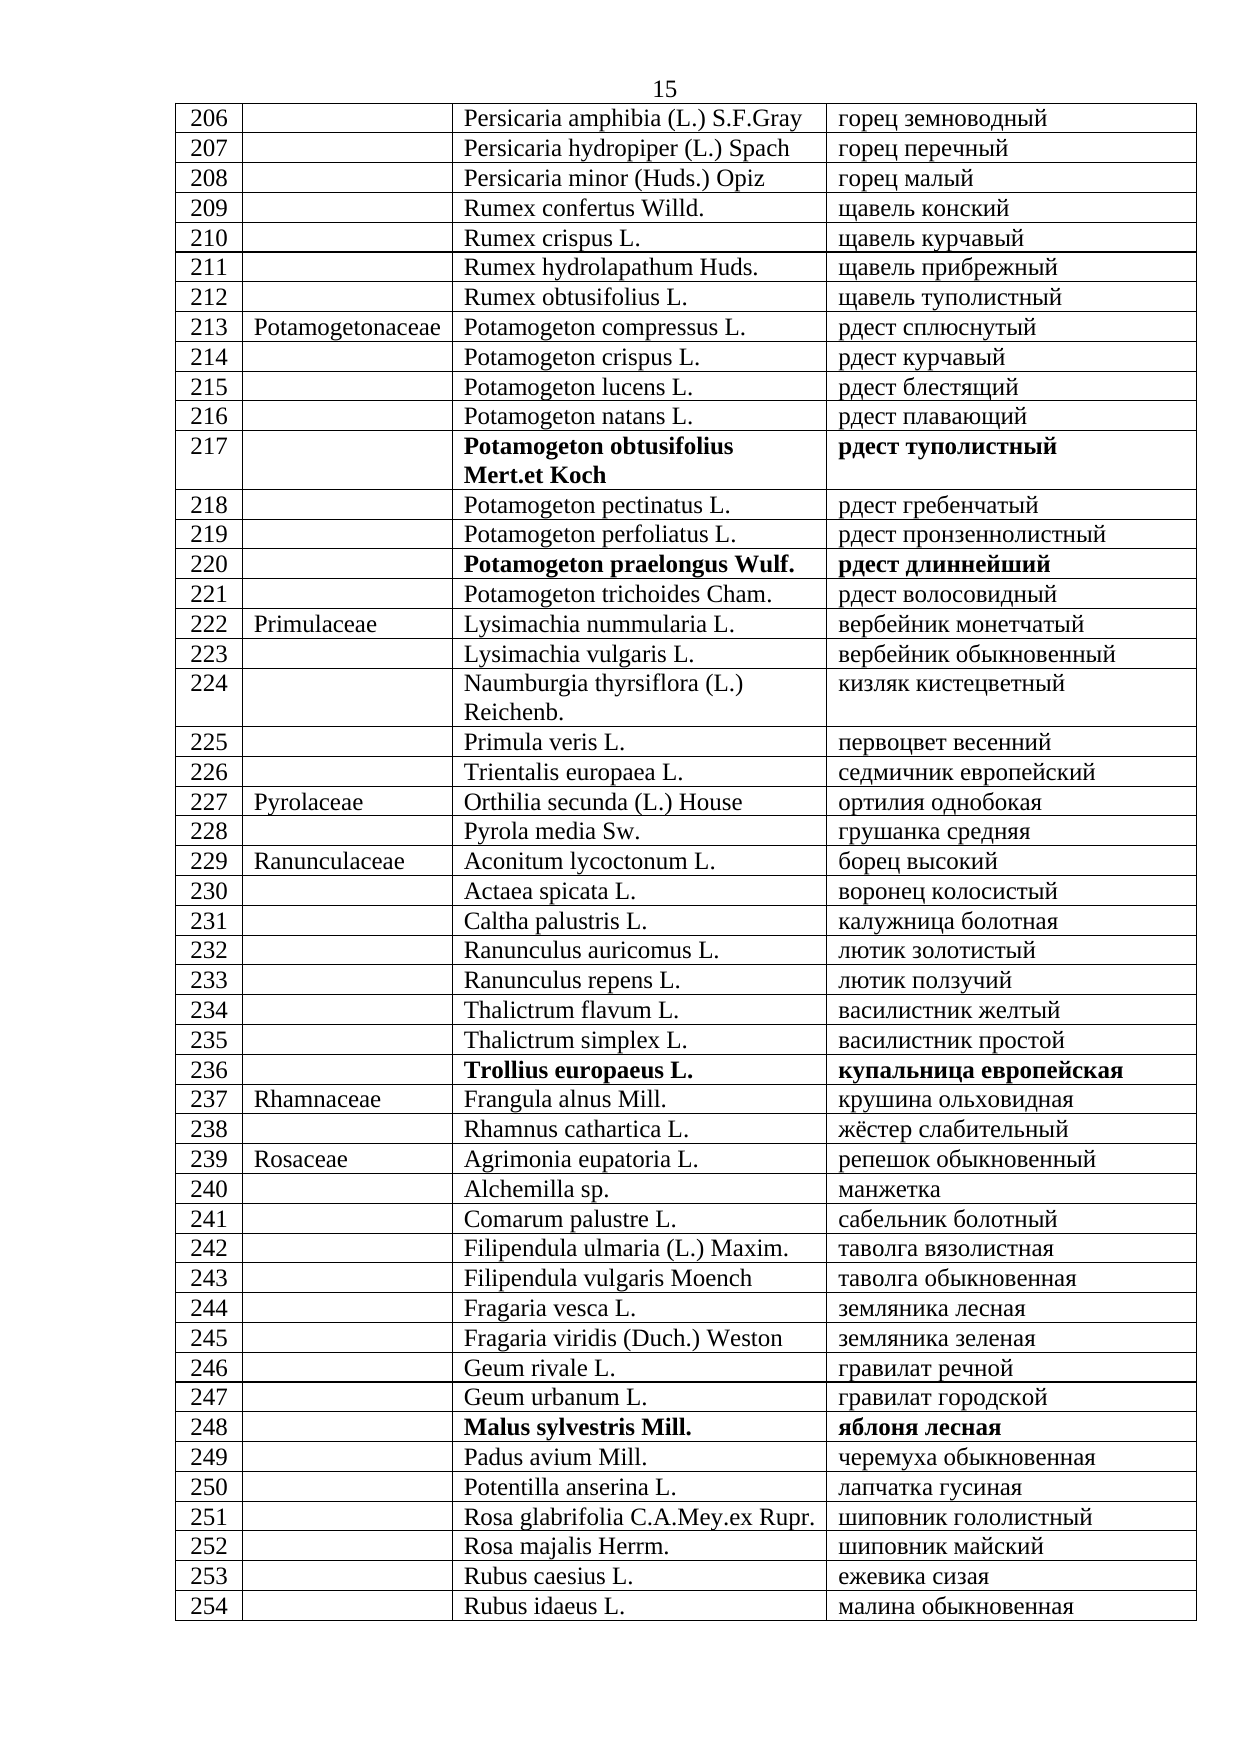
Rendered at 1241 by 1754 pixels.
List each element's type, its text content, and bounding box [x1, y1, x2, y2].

table_cell [243, 1412, 452, 1441]
table_cell 218 [176, 490, 242, 518]
table_cell Rumex confertus Willd. [453, 193, 826, 222]
table_cell 236 [176, 1055, 242, 1083]
table_cell щавель конский [827, 193, 1196, 222]
table_cell рдест курчавый [827, 342, 1196, 371]
table_cell Rhamnus cathartica L. [453, 1114, 826, 1143]
table_cell 248 [176, 1412, 242, 1441]
table_cell [243, 1591, 452, 1620]
table_cell 234 [176, 995, 242, 1024]
table_cell [243, 1263, 452, 1292]
table_cell 230 [176, 876, 242, 905]
table_cell [243, 342, 452, 371]
table_cell Potamogeton trichoides Cham. [453, 579, 826, 608]
table_cell 224 [176, 669, 242, 726]
table_cell щавель прибрежный [827, 253, 1196, 281]
table_cell Agrimonia eupatoria L. [453, 1144, 826, 1173]
table_cell [243, 1174, 452, 1203]
table_cell Rhamnaceae [243, 1085, 452, 1113]
table_cell черемуха обыкновенная [827, 1442, 1196, 1471]
table_cell Rubus idaeus L. [453, 1591, 826, 1620]
table_cell Potentilla anserina L. [453, 1472, 826, 1501]
table_cell щавель туполистный [827, 282, 1196, 311]
table_cell Ranunculaceae [243, 846, 452, 875]
table_cell 246 [176, 1353, 242, 1381]
table_cell 231 [176, 906, 242, 934]
table_cell Caltha palustris L. [453, 906, 826, 934]
table_cell 245 [176, 1323, 242, 1352]
table_cell [243, 965, 452, 994]
table_cell яблоня лесная [827, 1412, 1196, 1441]
table_cell 209 [176, 193, 242, 222]
table_cell жёстер слабительный [827, 1114, 1196, 1143]
table_cell кизляк кистецветный [827, 669, 1196, 726]
table_cell шиповник гололистный [827, 1502, 1196, 1530]
table_cell 219 [176, 520, 242, 548]
table_cell 239 [176, 1144, 242, 1173]
table_cell 214 [176, 342, 242, 371]
table_cell [243, 1502, 452, 1530]
table_cell [243, 906, 452, 934]
table_cell 241 [176, 1204, 242, 1232]
table_cell первоцвет весенний [827, 727, 1196, 756]
table_cell [243, 1234, 452, 1262]
table_cell 232 [176, 936, 242, 964]
table_cell Pyrola media Sw. [453, 816, 826, 845]
table_cell 250 [176, 1472, 242, 1501]
table_cell [243, 1055, 452, 1083]
table_cell Rumex crispus L. [453, 223, 826, 251]
table_cell рдест блестящий [827, 372, 1196, 400]
table_cell [243, 549, 452, 578]
table_cell 212 [176, 282, 242, 311]
table_cell 253 [176, 1561, 242, 1590]
table_cell земляника лесная [827, 1293, 1196, 1322]
table_cell щавель курчавый [827, 223, 1196, 251]
table_cell [243, 1442, 452, 1471]
table_cell [243, 193, 452, 222]
table_cell [243, 1561, 452, 1590]
table_cell 207 [176, 133, 242, 162]
table_cell 233 [176, 965, 242, 994]
table_cell Lysimachia vulgaris L. [453, 639, 826, 667]
table_cell 243 [176, 1263, 242, 1292]
table_cell [243, 1531, 452, 1560]
table_cell Comarum palustre L. [453, 1204, 826, 1232]
table_cell горец земноводный [827, 104, 1196, 132]
table_cell 242 [176, 1234, 242, 1262]
table_cell таволга вязолистная [827, 1234, 1196, 1262]
table_cell [243, 104, 452, 132]
table_cell [243, 401, 452, 430]
table_cell рдест длиннейший [827, 549, 1196, 578]
table_cell Ranunculus repens L. [453, 965, 826, 994]
table_cell 254 [176, 1591, 242, 1620]
table_cell 247 [176, 1383, 242, 1411]
table_cell 222 [176, 609, 242, 638]
table_cell манжетка [827, 1174, 1196, 1203]
table_cell Potamogeton pectinatus L. [453, 490, 826, 518]
table_cell Potamogeton crispus L. [453, 342, 826, 371]
table_cell лютик ползучий [827, 965, 1196, 994]
table_cell 252 [176, 1531, 242, 1560]
table_cell [243, 372, 452, 400]
table_cell 223 [176, 639, 242, 667]
table_cell лютик золотистый [827, 936, 1196, 964]
table_cell василистник желтый [827, 995, 1196, 1024]
table_cell рдест пронзеннолистный [827, 520, 1196, 548]
table_cell 227 [176, 787, 242, 815]
table_cell рдест гребенчатый [827, 490, 1196, 518]
table_cell Trientalis europaea L. [453, 757, 826, 786]
table_cell ортилия однобокая [827, 787, 1196, 815]
table_cell 235 [176, 1025, 242, 1054]
table_cell 228 [176, 816, 242, 845]
table_cell Fragaria vesca L. [453, 1293, 826, 1322]
table_cell воронец колосистый [827, 876, 1196, 905]
table_cell Actaea spicata L. [453, 876, 826, 905]
table_cell борец высокий [827, 846, 1196, 875]
table_cell малина обыкновенная [827, 1591, 1196, 1620]
table_cell Potamogeton perfoliatus L. [453, 520, 826, 548]
table_cell Alchemilla sp. [453, 1174, 826, 1203]
table_cell 217 [176, 431, 242, 489]
table_cell шиповник майский [827, 1531, 1196, 1560]
table_cell Primula veris L. [453, 727, 826, 756]
table_cell 220 [176, 549, 242, 578]
table_cell [243, 1472, 452, 1501]
table_cell [243, 223, 452, 251]
table_cell вербейник обыкновенный [827, 639, 1196, 667]
table_cell седмичник европейский [827, 757, 1196, 786]
table_cell Lysimachia nummularia L. [453, 609, 826, 638]
table_cell горец малый [827, 163, 1196, 192]
table_cell таволга обыкновенная [827, 1263, 1196, 1292]
table_cell 225 [176, 727, 242, 756]
table_cell Potamogeton compressus L. [453, 312, 826, 341]
table_cell [243, 1293, 452, 1322]
table_cell Malus sylvestris Mill. [453, 1412, 826, 1441]
table_cell Thalictrum simplex L. [453, 1025, 826, 1054]
table_cell Orthilia secunda (L.) House [453, 787, 826, 815]
table_cell Potamogetonaceae [243, 312, 452, 341]
table_cell гравилат городской [827, 1383, 1196, 1411]
table_cell [243, 1323, 452, 1352]
table_cell Potamogeton lucens L. [453, 372, 826, 400]
table_cell 210 [176, 223, 242, 251]
table_cell [243, 639, 452, 667]
table_cell 251 [176, 1502, 242, 1530]
table_cell 226 [176, 757, 242, 786]
table_cell Rumex obtusifolius L. [453, 282, 826, 311]
table_cell Filipendula ulmaria (L.) Maxim. [453, 1234, 826, 1262]
table_cell 238 [176, 1114, 242, 1143]
table_cell 240 [176, 1174, 242, 1203]
table_cell грушанка средняя [827, 816, 1196, 845]
table_cell калужница болотная [827, 906, 1196, 934]
table_cell Persicaria amphibia (L.) S.F.Gray [453, 104, 826, 132]
table_cell 237 [176, 1085, 242, 1113]
table_cell [243, 1114, 452, 1143]
table_cell [243, 936, 452, 964]
table_cell 208 [176, 163, 242, 192]
table_cell Padus avium Mill. [453, 1442, 826, 1471]
table_cell 206 [176, 104, 242, 132]
table_cell 215 [176, 372, 242, 400]
table_cell 213 [176, 312, 242, 341]
table_cell Persicaria minor (Huds.) Opiz [453, 163, 826, 192]
table_cell репешок обыкновенный [827, 1144, 1196, 1173]
table_cell [243, 431, 452, 489]
table_cell Rosa majalis Herrm. [453, 1531, 826, 1560]
table_cell [243, 282, 452, 311]
table_cell [243, 876, 452, 905]
table_cell [243, 995, 452, 1024]
table_cell Pyrolaceae [243, 787, 452, 815]
table_cell земляника зеленая [827, 1323, 1196, 1352]
table_cell Rosa glabrifolia C.A.Mey.ex Rupr. [453, 1502, 826, 1530]
table_cell ежевика сизая [827, 1561, 1196, 1590]
table_cell [243, 490, 452, 518]
table_cell 216 [176, 401, 242, 430]
table_cell Geum urbanum L. [453, 1383, 826, 1411]
table_cell 244 [176, 1293, 242, 1322]
table_cell [243, 669, 452, 726]
table_cell горец перечный [827, 133, 1196, 162]
table_cell [243, 816, 452, 845]
table_cell [243, 1353, 452, 1381]
table_cell рдест волосовидный [827, 579, 1196, 608]
table_cell крушина ольховидная [827, 1085, 1196, 1113]
table_cell рдест туполистный [827, 431, 1196, 489]
table_cell Filipendula vulgaris Moench [453, 1263, 826, 1292]
table_cell 211 [176, 253, 242, 281]
table_cell купальница европейская [827, 1055, 1196, 1083]
table_cell сабельник болотный [827, 1204, 1196, 1232]
table_cell [243, 757, 452, 786]
table_cell гравилат речной [827, 1353, 1196, 1381]
table_cell Potamogeton praelongus Wulf. [453, 549, 826, 578]
table_cell Frangula alnus Mill. [453, 1085, 826, 1113]
table_cell вербейник монетчатый [827, 609, 1196, 638]
table_cell [243, 1383, 452, 1411]
table_cell Trollius europaeus L. [453, 1055, 826, 1083]
table_cell Persicaria hydropiper (L.) Spach [453, 133, 826, 162]
table_cell Potamogeton natans L. [453, 401, 826, 430]
table_cell Rumex hydrolapathum Huds. [453, 253, 826, 281]
table_cell Naumburgia thyrsiflora (L.) Reichenb. [453, 669, 826, 726]
table_cell [243, 579, 452, 608]
table_cell 229 [176, 846, 242, 875]
table_cell рдест сплюснутый [827, 312, 1196, 341]
table_cell Rubus caesius L. [453, 1561, 826, 1590]
table_cell 249 [176, 1442, 242, 1471]
table_cell [243, 1204, 452, 1232]
table_cell [243, 727, 452, 756]
table_cell Ranunculus auricomus L. [453, 936, 826, 964]
table_cell [243, 253, 452, 281]
table_cell рдест плавающий [827, 401, 1196, 430]
table_cell василистник простой [827, 1025, 1196, 1054]
table_cell лапчатка гусиная [827, 1472, 1196, 1501]
table_cell Fragaria viridis (Duch.) Weston [453, 1323, 826, 1352]
table_cell Geum rivale L. [453, 1353, 826, 1381]
table_cell 221 [176, 579, 242, 608]
table_cell [243, 163, 452, 192]
table_cell Aconitum lycoctonum L. [453, 846, 826, 875]
table_cell Rosaceae [243, 1144, 452, 1173]
table_cell [243, 1025, 452, 1054]
table_cell Thalictrum flavum L. [453, 995, 826, 1024]
table_cell [243, 520, 452, 548]
table_cell [243, 133, 452, 162]
table_cell Potamogeton obtusifolius Mert.et Koch [453, 431, 826, 489]
table_cell Primulaceae [243, 609, 452, 638]
